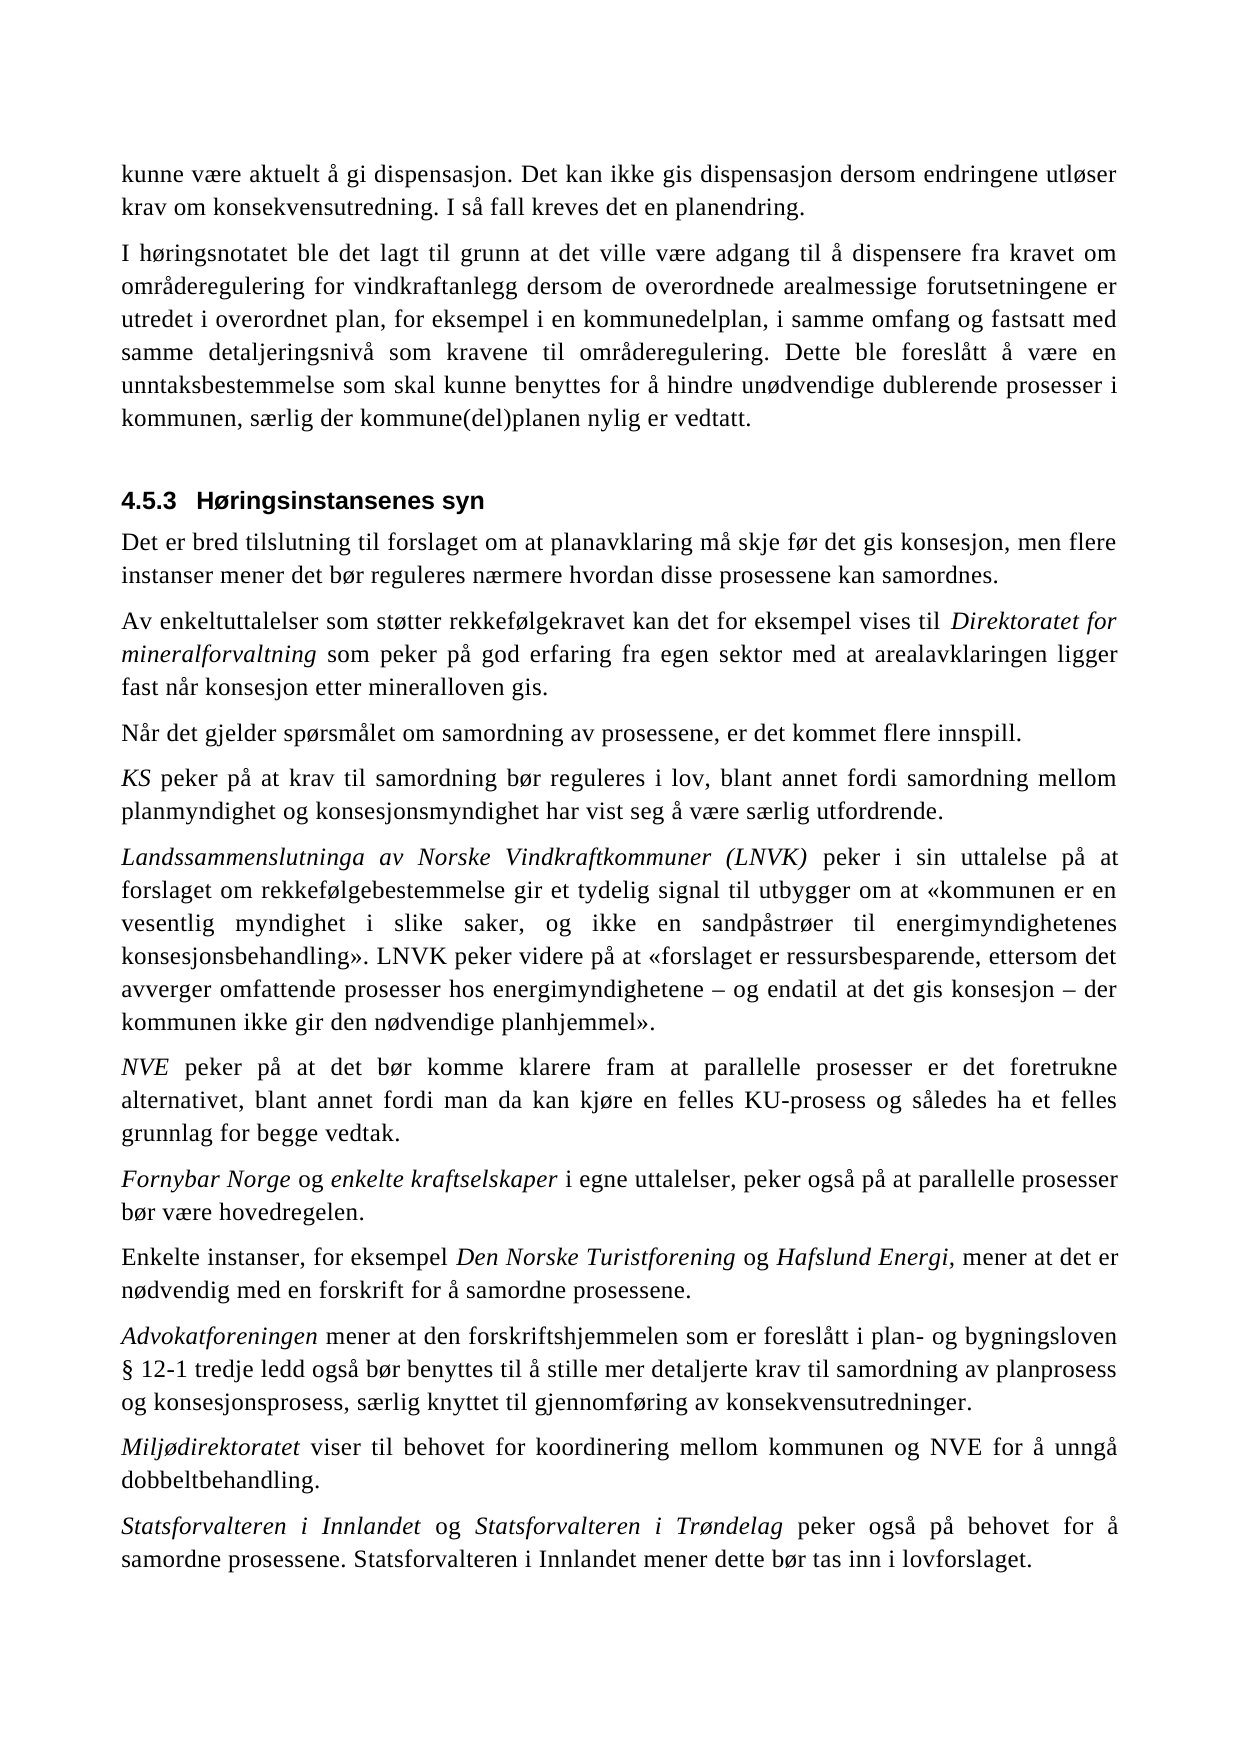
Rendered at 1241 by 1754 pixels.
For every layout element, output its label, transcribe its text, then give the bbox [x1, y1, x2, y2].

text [121, 159, 1119, 221]
text Enkelte instanser, for eksempel Den Norske Turistforening og Hafslund Energi, mener at det er nødvendig med en forskrift for å samordne prosessene. [121, 1242, 1119, 1304]
text Statsforvalteren i Innlandet og Statsforvalteren i Trøndelag peker også på behovet for å samordne prosessene. Statsforvalteren i Innlandet mener dette bør tas inn i lovforslaget. [121, 1511, 1119, 1573]
text NVE peker på at det bør komme klarere fram at parallelle prosesser er det foretrukne alternativet, blant annet fordi man da kan kjøre en felles KU-prosess og således ha et felles grunnlag for begge vedtak. [121, 1052, 1119, 1147]
text KS peker på at krav til samordning bør reguleres i lov, blant annet fordi samordning mellom planmyndighet og konsesjonsmyndighet har vist seg å være særlig utfordrende. [121, 763, 1119, 825]
text Miljødirektoratet viser til behovet for koordinering mellom kommunen og NVE for å unngå dobbeltbehandling. [121, 1432, 1119, 1494]
text I høringsnotatet ble det lagt til grunn at det ville være adgang til å dispensere fra kravet om områderegulering for vindkraftanlegg dersom de overordnede arealmessige forutsetningene er utredet i overordnet plan, for eksempel i en kommunedelplan, i samme omfang og fastsatt med samme detaljeringsnivå som kravene til områderegulering. Dette ble foreslått å være en unntaksbestemmelse som skal kunne benyttes for å hindre unødvendige dublerende prosesser i kommunen, særlig der kommune(del)planen nylig er vedtatt. [121, 238, 1119, 432]
text Det er bred tilslutning til forslaget om at planavklaring må skje før det gis konsesjon, men flere instanser mener det bør reguleres nærmere hvordan disse prosessene kan samordnes. [121, 527, 1119, 589]
text Av enkeltuttalelser som støtter rekkefølgekravet kan det for eksempel vises til Direktoratet for mineralforvaltning som peker på god erfaring fra egen sektor med at arealavklaringen ligger fast når konsesjon etter mineralloven gis. [121, 606, 1119, 701]
text Landssammenslutninga av Norske Vindkraftkommuner (LNVK) peker i sin uttalelse på at forslaget om rekkefølgebestemmelse gir et tydelig signal til utbygger om at «kommunen er en vesentlig myndighet i slike saker, og ikke en sandpåstrøer til energimyndighetenes konsesjonsbehandling». LNVK peker videre på at «forslaget er ressursbesparende, ettersom det avverger omfattende prosesser hos energimyndighetene – og endatil at det gis konsesjon – der kommunen ikke gir den nødvendige planhjemmel». [121, 842, 1119, 1036]
text Fornybar Norge og enkelte kraftselskaper i egne uttalelser, peker også på at parallelle prosesser bør være hovedregelen. [121, 1164, 1119, 1226]
text Når det gjelder spørsmålet om samordning av prosessene, er det kommet flere innspill. [121, 718, 1119, 746]
subtitle Høringsinstansenes syn [121, 486, 1119, 515]
text Advokatforeningen mener at den forskriftshjemmelen som er foreslått i plan- og bygningsloven § 12-1 tredje ledd også bør benyttes til å stille mer detaljerte krav til samordning av planprosess og konsesjonsprosess, særlig knyttet til gjennomføring av konsekvensutredninger. [121, 1321, 1119, 1416]
